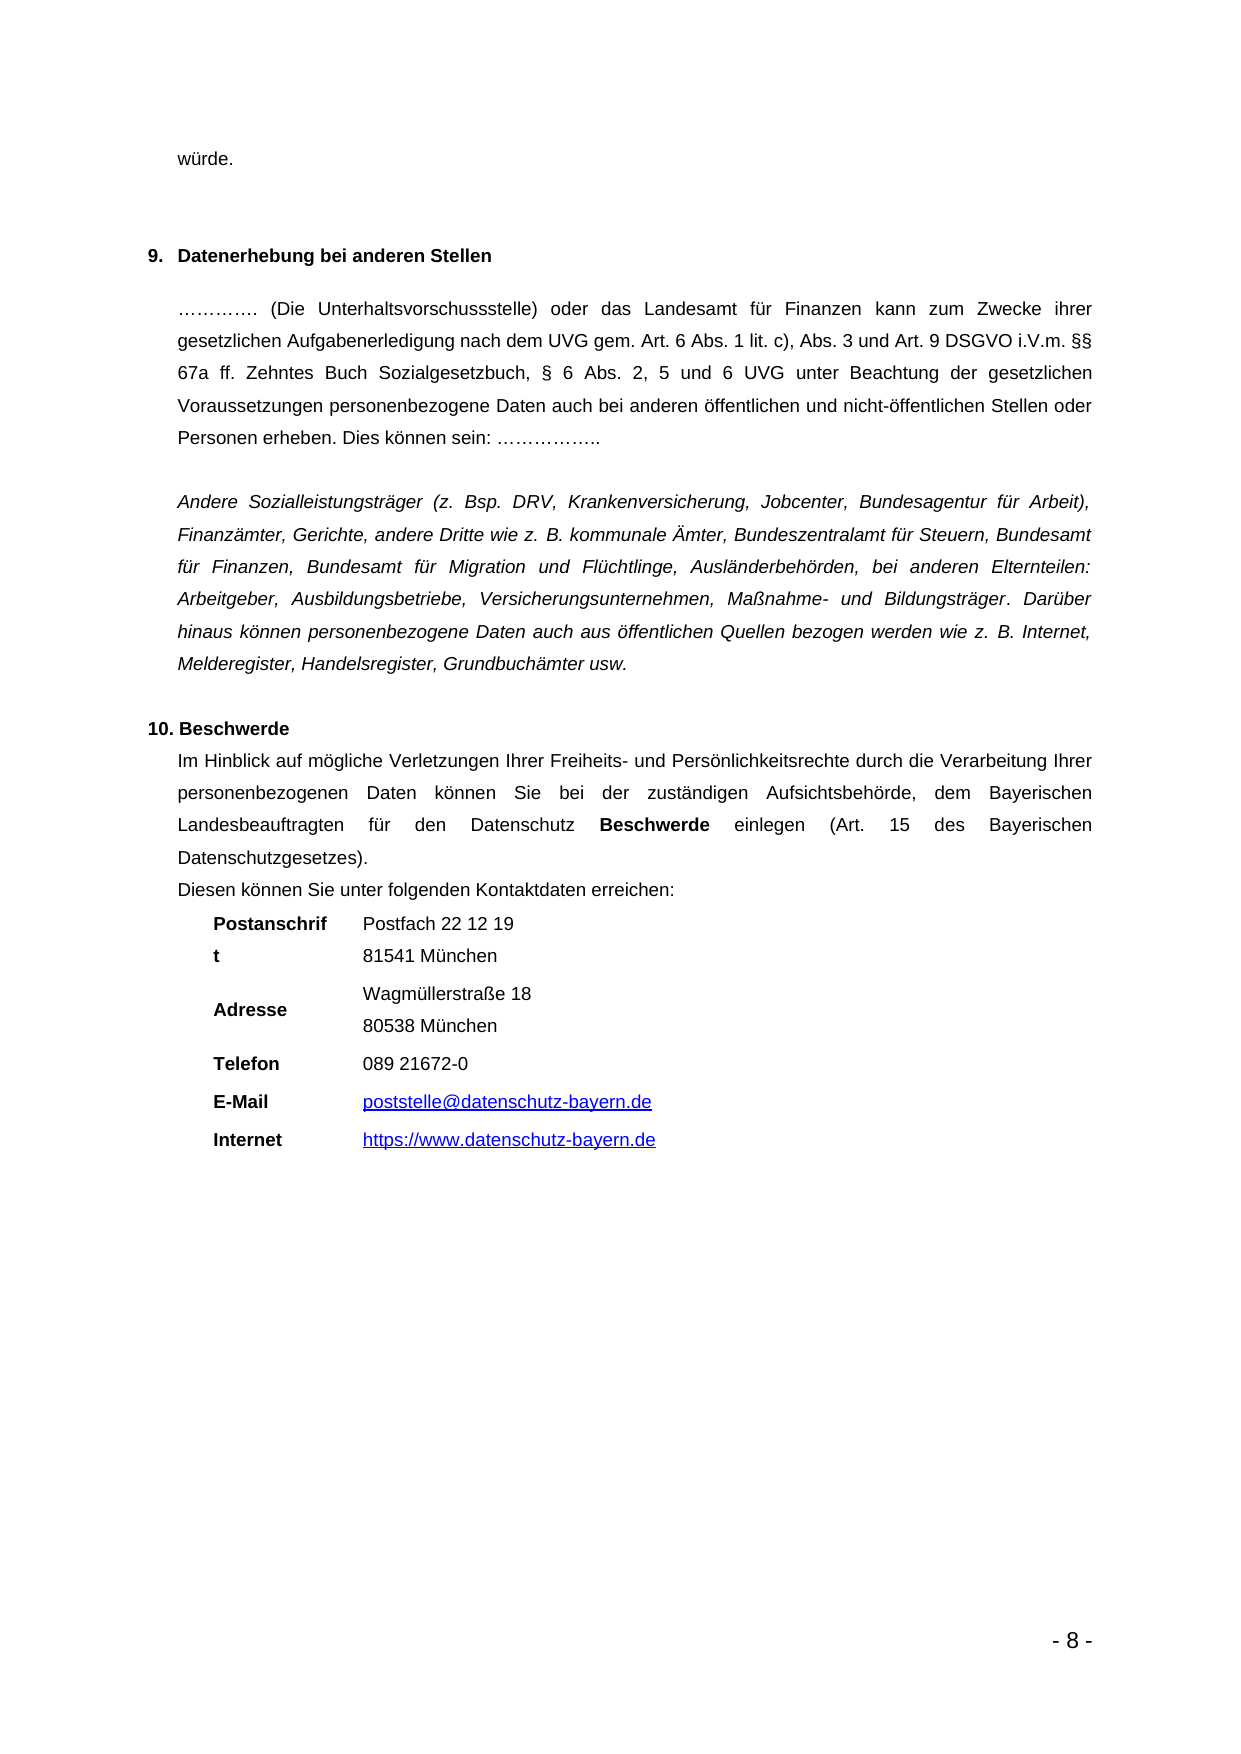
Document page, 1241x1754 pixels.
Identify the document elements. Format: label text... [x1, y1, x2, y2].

table_cell Telefon [182, 1051, 331, 1089]
text Diesen können Sie unter folgenden Kontaktdaten erreichen: [177, 879, 1093, 900]
table_cell Internet [182, 1127, 331, 1165]
table_header Postanschrift [182, 911, 331, 981]
text 10. Beschwerde [148, 717, 1093, 739]
table_cell E-Mail [182, 1089, 331, 1127]
table_cell https://www.datenschutz-bayern.de [331, 1127, 662, 1165]
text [177, 148, 1093, 169]
table_cell Adresse [182, 981, 331, 1051]
table_header Postfach 22 12 19 81541 München [331, 911, 662, 981]
text …………. (Die Unterhaltsvorschussstelle) oder das Landesamt für Finanzen kann zum Zwecke ihrer gesetzlichen Aufgabenerledigung nach dem UVG gem. Art. 6 Abs. 1 lit. c), Abs. 3 und Art. 9 DSGVO i.V.m. §§ 67a ff. Zehntes Buch Sozialgesetzbuch, § 6 Abs. 2, 5 und 6 UVG unter Beachtung der gesetzlichen Voraussetzungen personenbezogene Daten auch bei anderen öffentlichen und nicht-öffentlichen Stellen oder Personen erheben. Dies können sein: …………….. [177, 298, 1093, 448]
text Im Hinblick auf mögliche Verletzungen Ihrer Freiheits- und Persönlichkeitsrechte durch die Verarbeitung Ihrer personenbezogenen Daten können Sie bei der zuständigen Aufsichtsbehörde, dem Bayerischen Landesbeauftragten für den Datenschutz Beschwerde einlegen (Art. 15 des Bayerischen Datenschutzgesetzes). [177, 750, 1093, 868]
list Datenerhebung bei anderen Stellen [148, 244, 1093, 266]
table_cell Wagmüllerstraße 18 80538 München [331, 981, 662, 1051]
text Andere Sozialleistungsträger (z. Bsp. DRV, Krankenversicherung, Jobcenter, Bundesagentur für Arbeit), Finanzämter, Gerichte, andere Dritte wie z. B. kommunale Ämter, Bundeszentralamt für Steuern, Bundesamt für Finanzen, Bundesamt für Migration und Flüchtlinge, Ausländerbehörden, bei anderen Elternteilen: Arbeitgeber, Ausbildungsbetriebe, Versicherungsunternehmen, Maßnahme- und Bildungsträger. Darüber hinaus können personenbezogene Daten auch aus öffentlichen Quellen bezogen werden wie z. B. Internet, Melderegister, Handelsregister, Grundbuchämter usw. [177, 491, 1093, 674]
table_cell 089 21672-0 [331, 1051, 662, 1089]
table_cell poststelle@datenschutz-bayern.de [331, 1089, 662, 1127]
